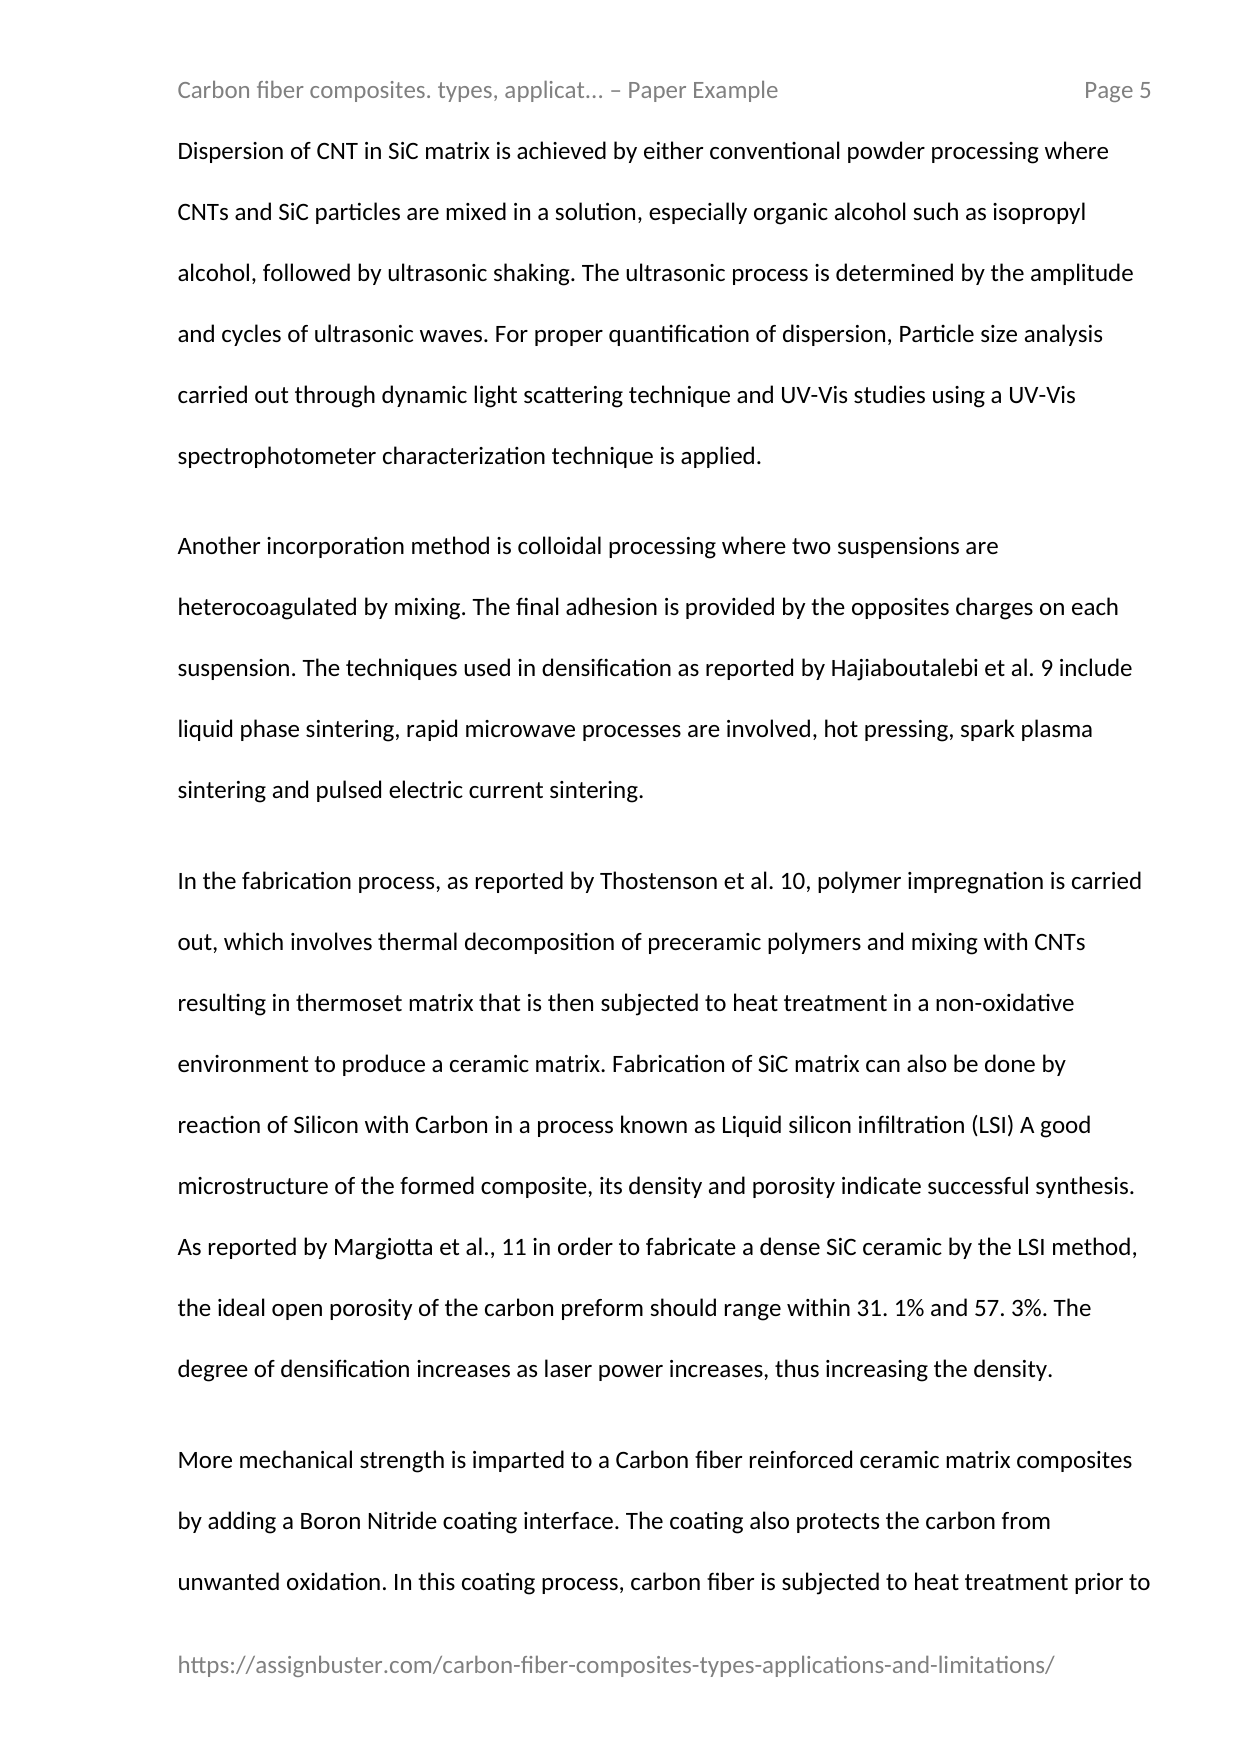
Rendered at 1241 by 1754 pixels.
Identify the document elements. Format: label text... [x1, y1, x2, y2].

text Dispersion of CNT in SiC matrix is achieved by either conventional powder processing where CNTs and SiC particles are mixed in a solution, especially organic alcohol such as isopropyl alcohol, followed by ultrasonic shaking. The ultrasonic process is determined by the amplitude and cycles of ultrasonic waves. For proper quantification of dispersion, Particle size analysis carried out through dynamic light scattering technique and UV-Vis studies using a UV-Vis spectrophotometer characterization technique is applied. [177, 135, 1152, 471]
text Another incorporation method is colloidal processing where two suspensions are heterocoagulated by mixing. The final adhesion is provided by the opposites charges on each suspension. The techniques used in densification as reported by Hajiaboutalebi et al. 9 include liquid phase sintering, rapid microwave processes are involved, hot pressing, spark plasma sintering and pulsed electric current sintering. [177, 531, 1152, 805]
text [177, 1444, 1152, 1597]
text In the fabrication process, as reported by Thostenson et al. 10, polymer impregnation is carried out, which involves thermal decomposition of preceramic polymers and mixing with CNTs resulting in thermoset matrix that is then subjected to heat treatment in a non-oxidative environment to produce a ceramic matrix. Fabrication of SiC matrix can also be done by reaction of Silicon with Carbon in a process known as Liquid silicon inﬁltration (LSI) A good microstructure of the formed composite, its density and porosity indicate successful synthesis. As reported by Margiotta et al., 11 in order to fabricate a dense SiC ceramic by the LSI method, the ideal open porosity of the carbon preform should range within 31. 1% and 57. 3%. The degree of densiﬁcation increases as laser power increases, thus increasing the density. [177, 865, 1152, 1384]
